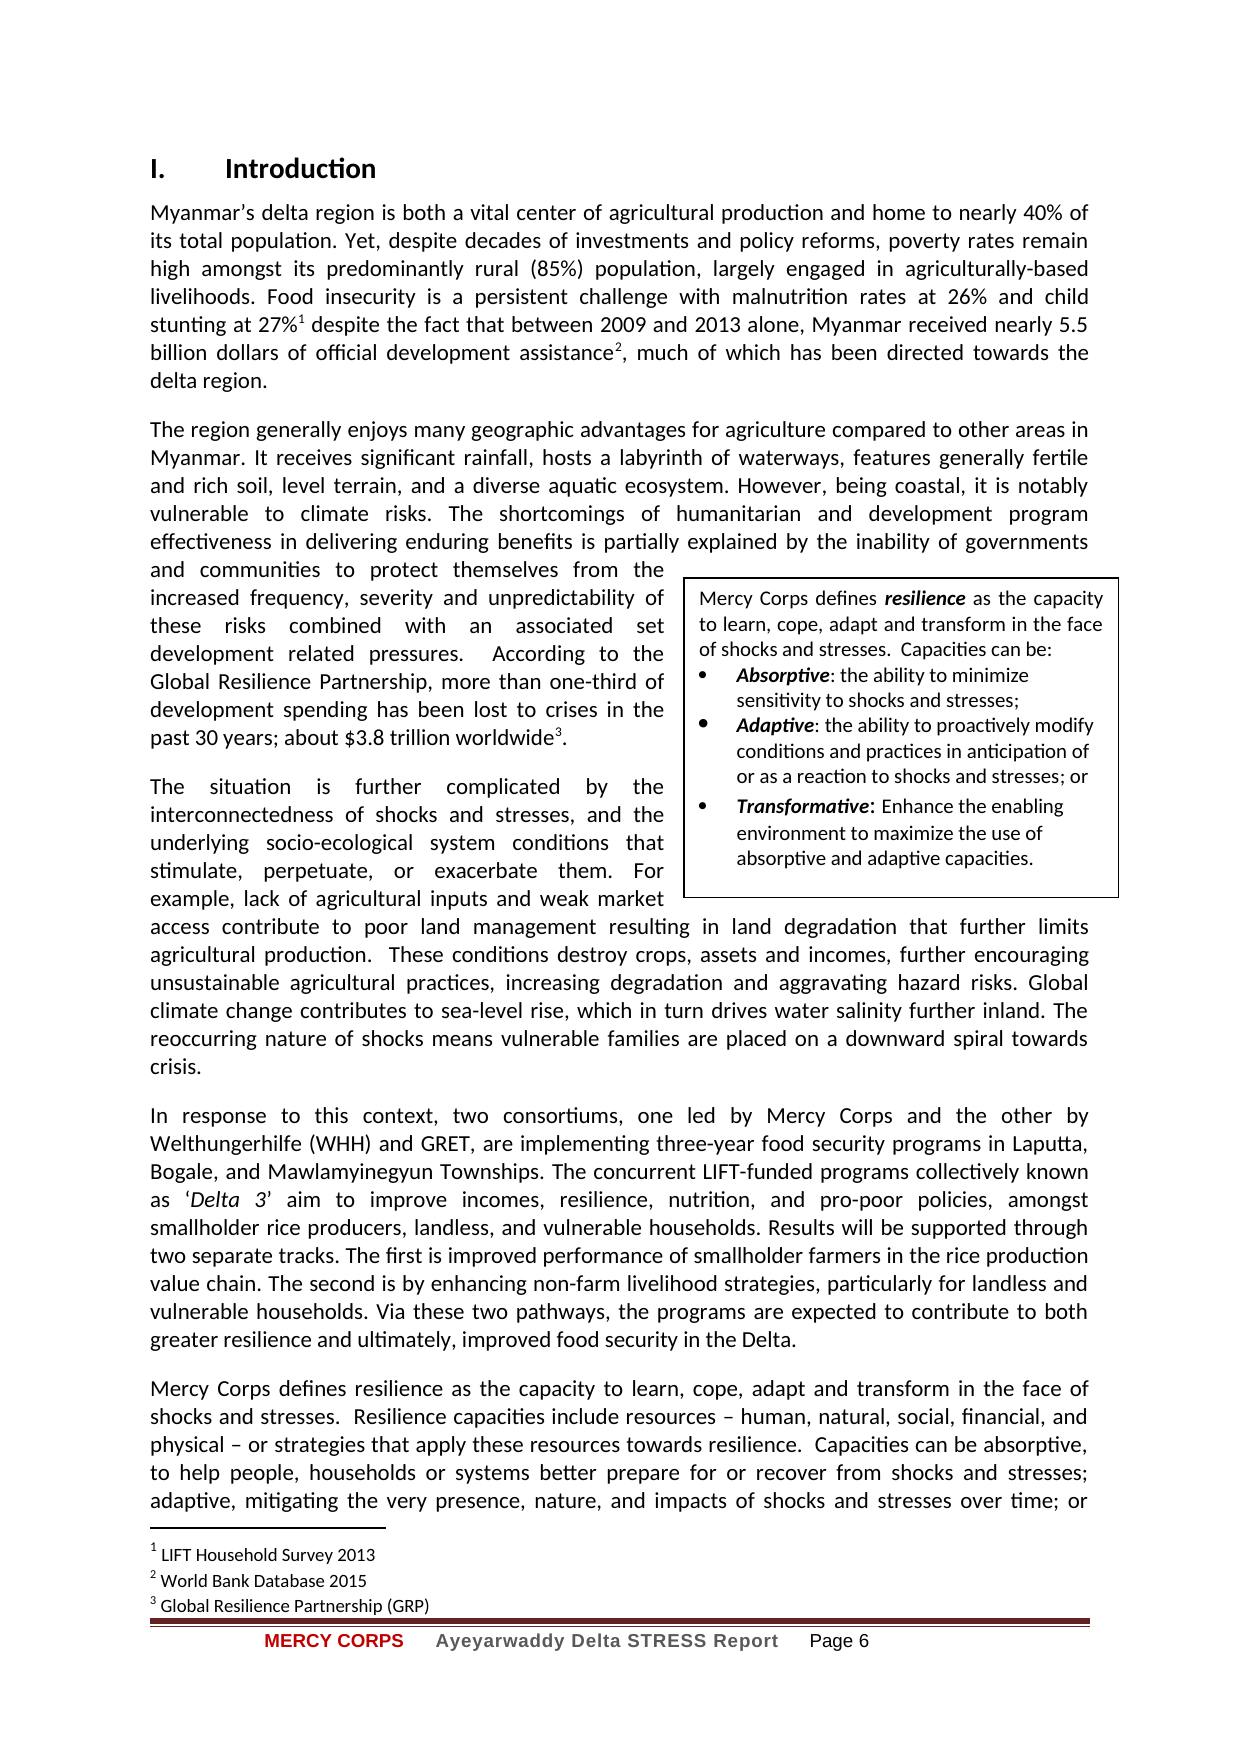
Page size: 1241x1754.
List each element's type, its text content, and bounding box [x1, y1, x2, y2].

list Introduction [150, 150, 1090, 186]
text The situation is further complicated by the interconnectedness of shocks and stresses, and the underlying socio-ecological system conditions that stimulate, perpetuate, or exacerbate them. For example, lack of agricultural inputs and weak market access contribute to poor land management resulting in land degradation that further limits agricultural production. These conditions destroy crops, assets and incomes, further encouraging unsustainable agricultural practices, increasing degradation and aggravating hazard risks. Global climate change contributes to sea-level rise, which in turn drives water salinity further inland. The reoccurring nature of shocks means vulnerable families are placed on a downward spiral towards crisis. [150, 772, 1090, 1080]
text In response to this context, two consortiums, one led by Mercy Corps and the other by Welthungerhilfe (WHH) and GRET, are implementing three-year food security programs in Laputta, Bogale, and Mawlamyinegyun Townships. The concurrent LIFT-funded programs collectively known as ‘Delta 3’ aim to improve incomes, resilience, nutrition, and pro-poor policies, amongst smallholder rice producers, landless, and vulnerable households. Results will be supported through two separate tracks. The first is improved performance of smallholder farmers in the rice production value chain. The second is by enhancing non-farm livelihood strategies, particularly for landless and vulnerable households. Via these two pathways, the programs are expected to contribute to both greater resilience and ultimately, improved food security in the Delta. [150, 1101, 1090, 1353]
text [150, 1374, 1090, 1514]
text Myanmar’s delta region is both a vital center of agricultural production and home to nearly 40% of its total population. Yet, despite decades of investments and policy reforms, poverty rates remain high amongst its predominantly rural (85%) population, largely engaged in agriculturally-based livelihoods. Food insecurity is a persistent challenge with malnutrition rates at 26% and child stunting at 27% despite the fact that between 2009 and 2013 alone, Myanmar received nearly 5.5 billion dollars of official development assistance, much of which has been directed towards the delta region. [150, 198, 1090, 394]
list The region generally enjoys many geographic advantages for agriculture compared to other areas in Myanmar. It receives significant rainfall, hosts a labyrinth of waterways, features generally fertile and rich soil, level terrain, and a diverse aquatic ecosystem. However, being coastal, it is notably vulnerable to climate risks. The shortcomings of humanitarian and development program effectiveness in delivering enduring benefits is partially explained by the inability of governments and communities to protect themselves from the increased frequency, severity and unpredictability of these risks combined with an associated set development related pressures. According to the Global Resilience Partnership, more than one-third of development spending has been lost to crises in the past 30 years; about $3.8 trillion worldwide. [150, 415, 1090, 751]
